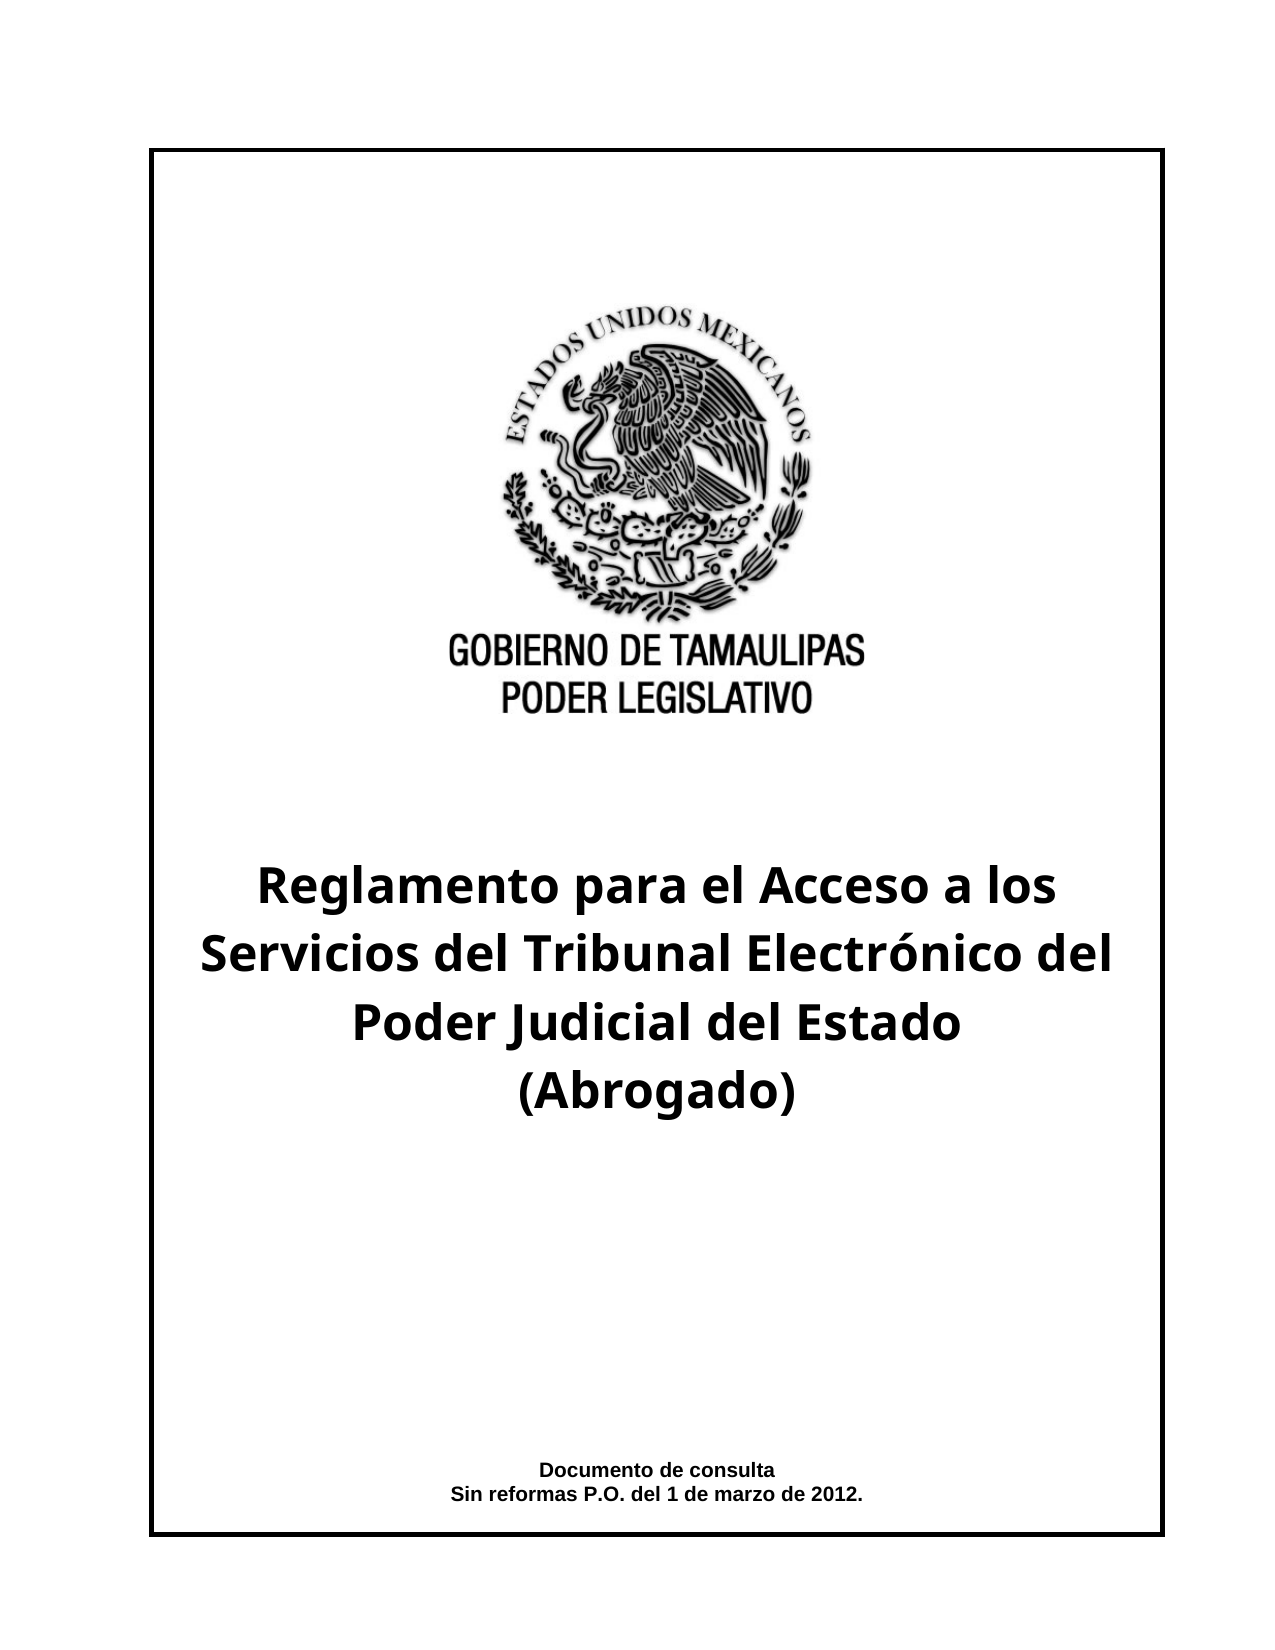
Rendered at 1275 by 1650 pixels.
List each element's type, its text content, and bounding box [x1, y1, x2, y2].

text Reglamento para el Acceso a los Servicios del Tribunal Electrónico del Poder Judicial del Estado [162, 850, 1152, 1055]
picture [449, 303, 865, 714]
text Documento de consulta [162, 1458, 1152, 1482]
text (Abrogado) [162, 1055, 1152, 1123]
text Sin reformas P.O. del 1 de marzo de 2012. [162, 1482, 1152, 1506]
